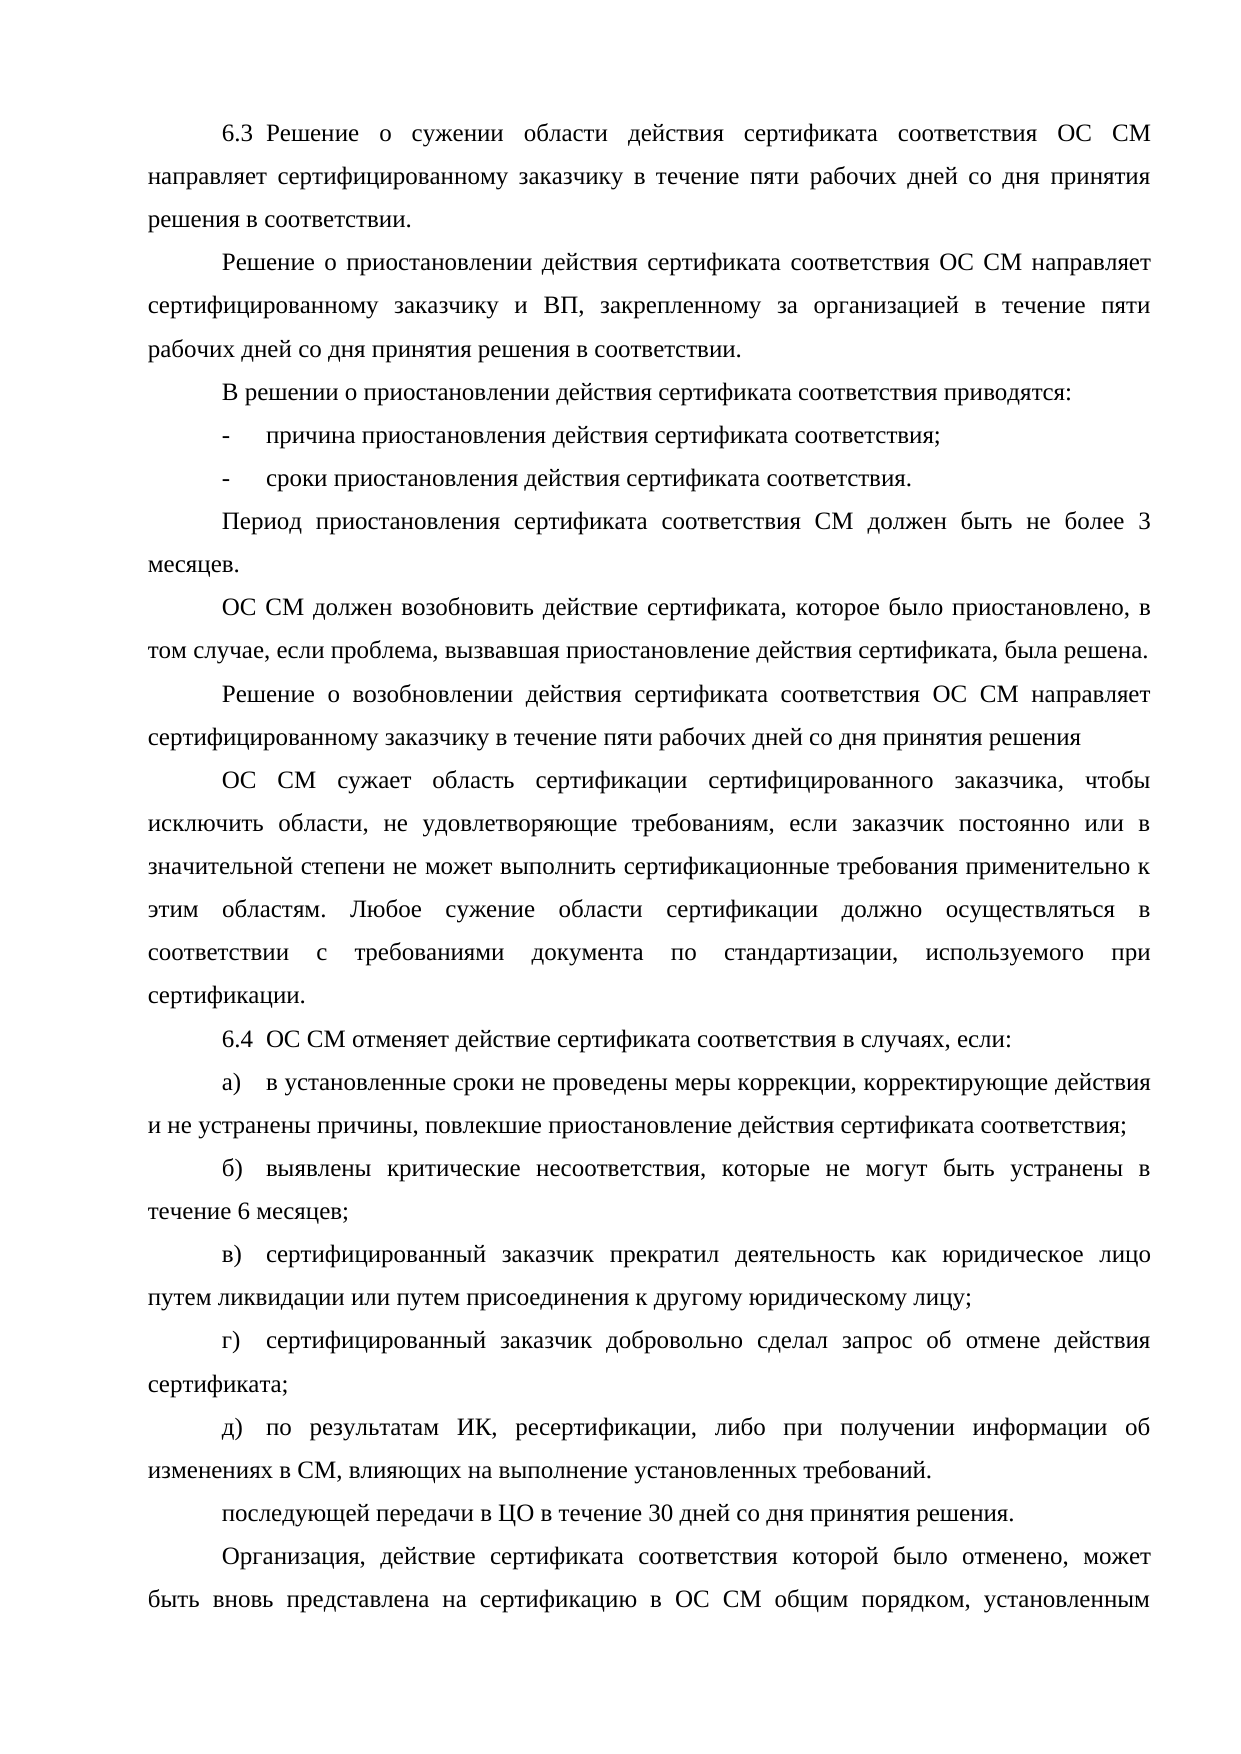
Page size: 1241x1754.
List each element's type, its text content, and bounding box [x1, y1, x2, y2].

text Период приостановления сертификата соответствия СМ должен быть не более 3 месяцев. [148, 506, 1152, 578]
text последующей передачи в ЦО в течение 30 дней со дня принятия решения. [148, 1498, 1152, 1527]
text Решение о возобновлении действия сертификата соответствия ОС СМ направляет сертифицированному заказчику в течение пяти рабочих дней со дня принятия решения [148, 679, 1152, 751]
text 6.4 ОС СМ отменяет действие сертификата соответствия в случаях, если: [148, 1024, 1152, 1052]
text ОС СМ должен возобновить действие сертификата, которое было приостановлено, в том случае, если проблема, вызвавшая приостановление действия сертификата, была решена. [148, 592, 1152, 664]
text а) в установленные сроки не проведены меры коррекции, корректирующие действия и не устранены причины, повлекшие приостановление действия сертификата соответствия; [148, 1067, 1152, 1139]
text д) по результатам ИК, ресертификации, либо при получении информации об изменениях в СМ, влияющих на выполнение установленных требований. [148, 1412, 1152, 1484]
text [148, 1541, 1152, 1613]
text г) сертифицированный заказчик добровольно сделал запрос об отмене действия сертификата; [148, 1326, 1152, 1397]
text - причина приостановления действия сертификата соответствия; [148, 420, 1152, 449]
text ОС СМ сужает область сертификации сертифицированного заказчика, чтобы исключить области, не удовлетворяющие требованиям, если заказчик постоянно или в значительной степени не может выполнить сертификационные требования применительно к этим областям. Любое сужение области сертификации должно осуществляться в соответствии с требованиями документа по стандартизации, используемого при сертификации. [148, 765, 1152, 1009]
text В решении о приостановлении действия сертификата соответствия приводятся: [148, 377, 1152, 406]
text в) сертифицированный заказчик прекратил деятельность как юридическое лицо путем ликвидации или путем присоединения к другому юридическому лицу; [148, 1239, 1152, 1311]
text б) выявлены критические несоответствия, которые не могут быть устранены в течение 6 месяцев; [148, 1153, 1152, 1225]
text - сроки приостановления действия сертификата соответствия. [148, 463, 1152, 492]
text Решение о приостановлении действия сертификата соответствия ОС СМ направляет сертифицированному заказчику и ВП, закрепленному за организацией в течение пяти рабочих дней со дня принятия решения в соответствии. [148, 247, 1152, 362]
text 6.3 Решение о сужении области действия сертификата соответствия ОС СМ направляет сертифицированному заказчику в течение пяти рабочих дней со дня принятия решения в соответствии. [148, 118, 1152, 233]
